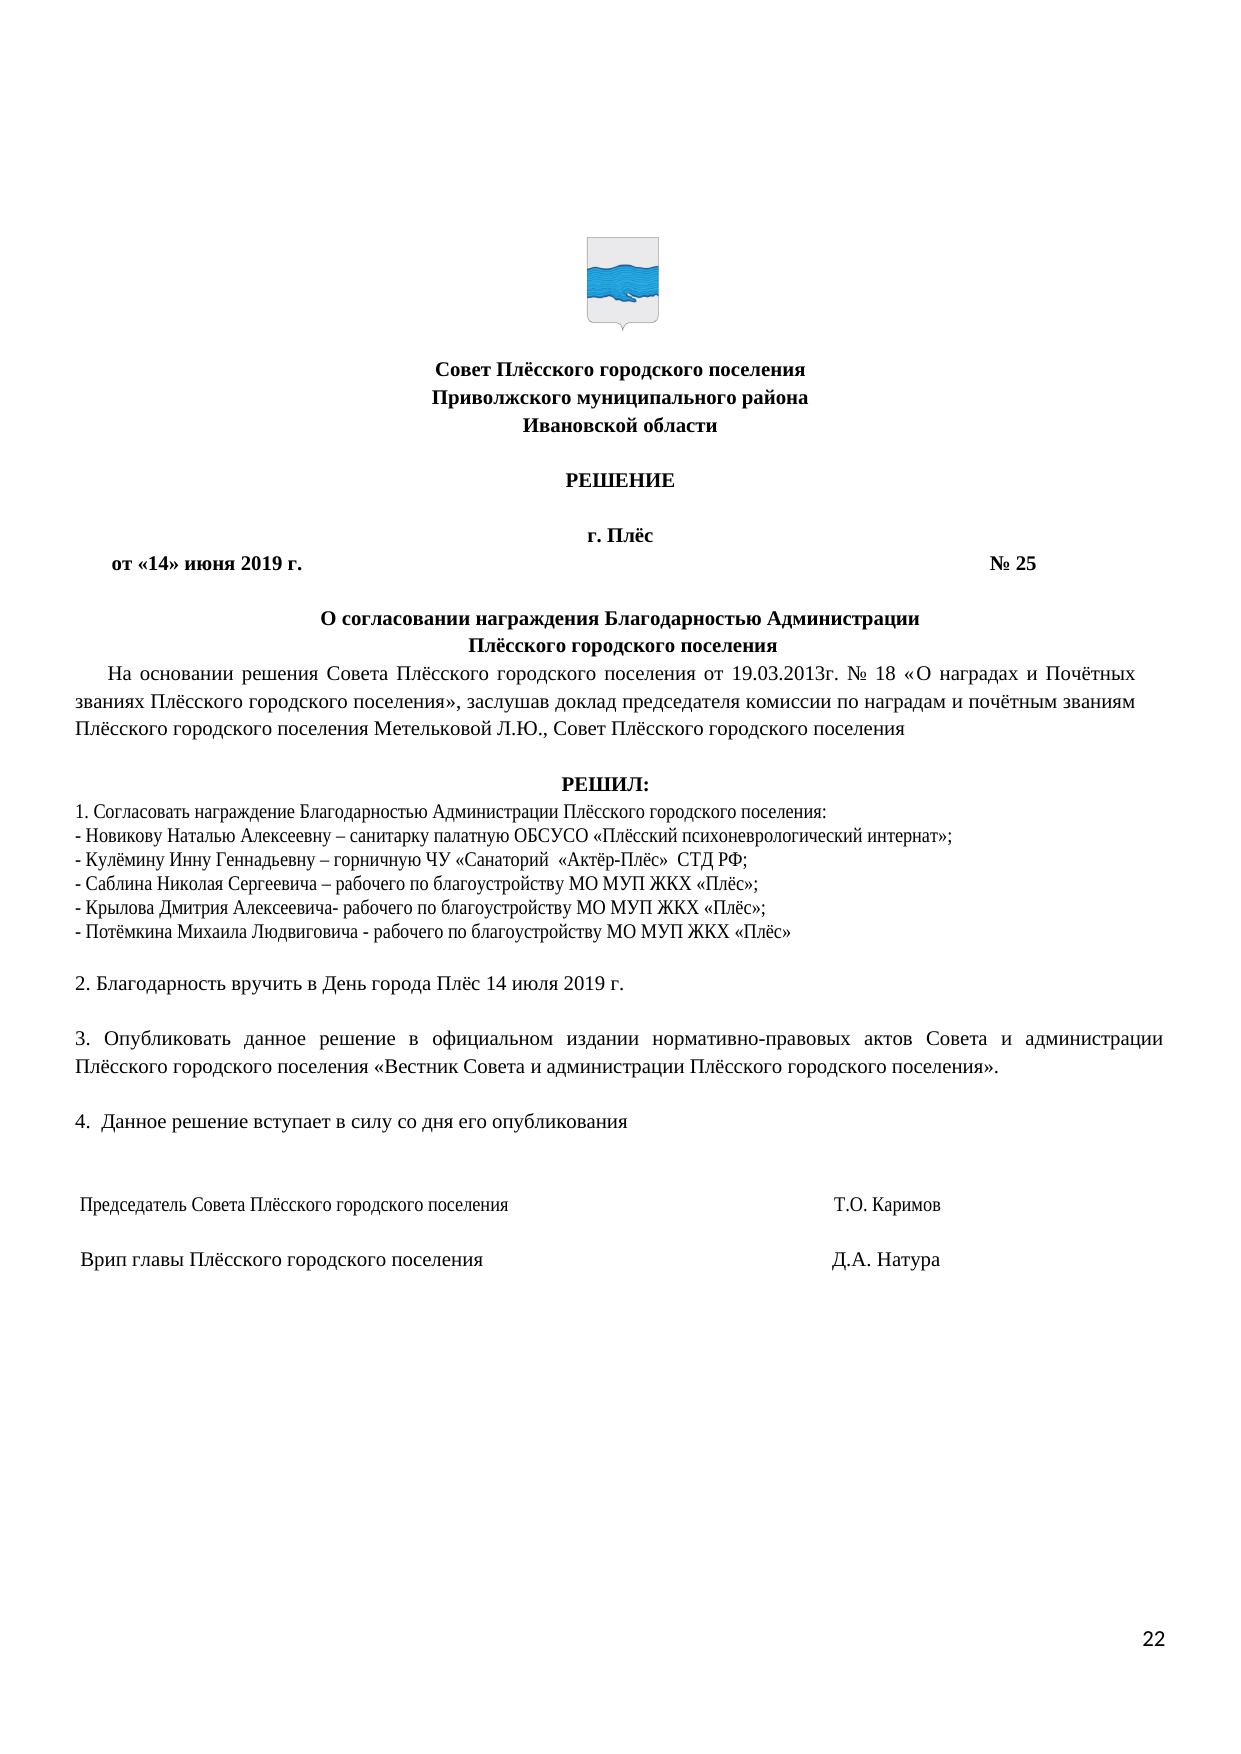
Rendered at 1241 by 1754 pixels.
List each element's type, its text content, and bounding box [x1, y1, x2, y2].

text - Саблина Николая Сергеевича – рабочего по благоустройству МО МУП ЖКХ «Плёс»; [75, 871, 1136, 895]
text На основании решения Совета Плёсского городского поселения от 19.03.2013г. № 18 «О наградах и Почётных званиях Плёсского городского поселения», заслушав доклад председателя комиссии по наградам и почётным званиям Плёсского городского поселения Метельковой Л.Ю., Совет Плёсского городского поселения [75, 661, 1136, 740]
text - Кулёмину Инну Геннадьевну – горничную ЧУ «Санаторий «Актёр-Плёс» СТД РФ; [75, 847, 1136, 871]
text 1. Согласовать награждение Благодарностью Администрации Плёсского городского поселения: [75, 799, 1136, 823]
text Врип главы Плёсского городского поселения Д.А. Натура [75, 1247, 1165, 1271]
text О согласовании награждения Благодарностью Администрации [75, 606, 1165, 630]
text г. Плёс [75, 523, 1165, 547]
text Плёсского городского поселения [104, 633, 1136, 657]
text РЕШЕНИЕ [75, 468, 1165, 492]
text Совет Плёсского городского поселения [75, 357, 1165, 381]
text - Новикову Наталью Алексеевну – санитарку палатную ОБСУСО «Плёсский психоневрологический интернат»; [75, 823, 1136, 847]
text 3. Опубликовать данное решение в официальном издании нормативно-правовых актов Совета и администрации Плёсского городского поселения «Вестник Совета и администрации Плёсского городского поселения». [75, 1026, 1165, 1078]
text Председатель Совета Плёсского городского поселения Т.О. Каримов [75, 1192, 1136, 1216]
text 2. Благодарность вручить в День города Плёс 14 июля 2019 г. [75, 971, 1136, 995]
text Ивановской области [75, 413, 1165, 437]
text 4. Данное решение вступает в силу со дня его опубликования [75, 1109, 1165, 1133]
text Приволжского муниципального района [75, 385, 1165, 409]
text - Крылова Дмитрия Алексеевича- рабочего по благоустройству МО МУП ЖКХ «Плёс»; [75, 895, 1136, 919]
text от «14» июня 2019 г. № 25 [75, 551, 1165, 575]
text - Потёмкина Михаила Людвиговича - рабочего по благоустройству МО МУП ЖКХ «Плёс» [75, 919, 1136, 943]
text РЕШИЛ: [75, 771, 1136, 796]
